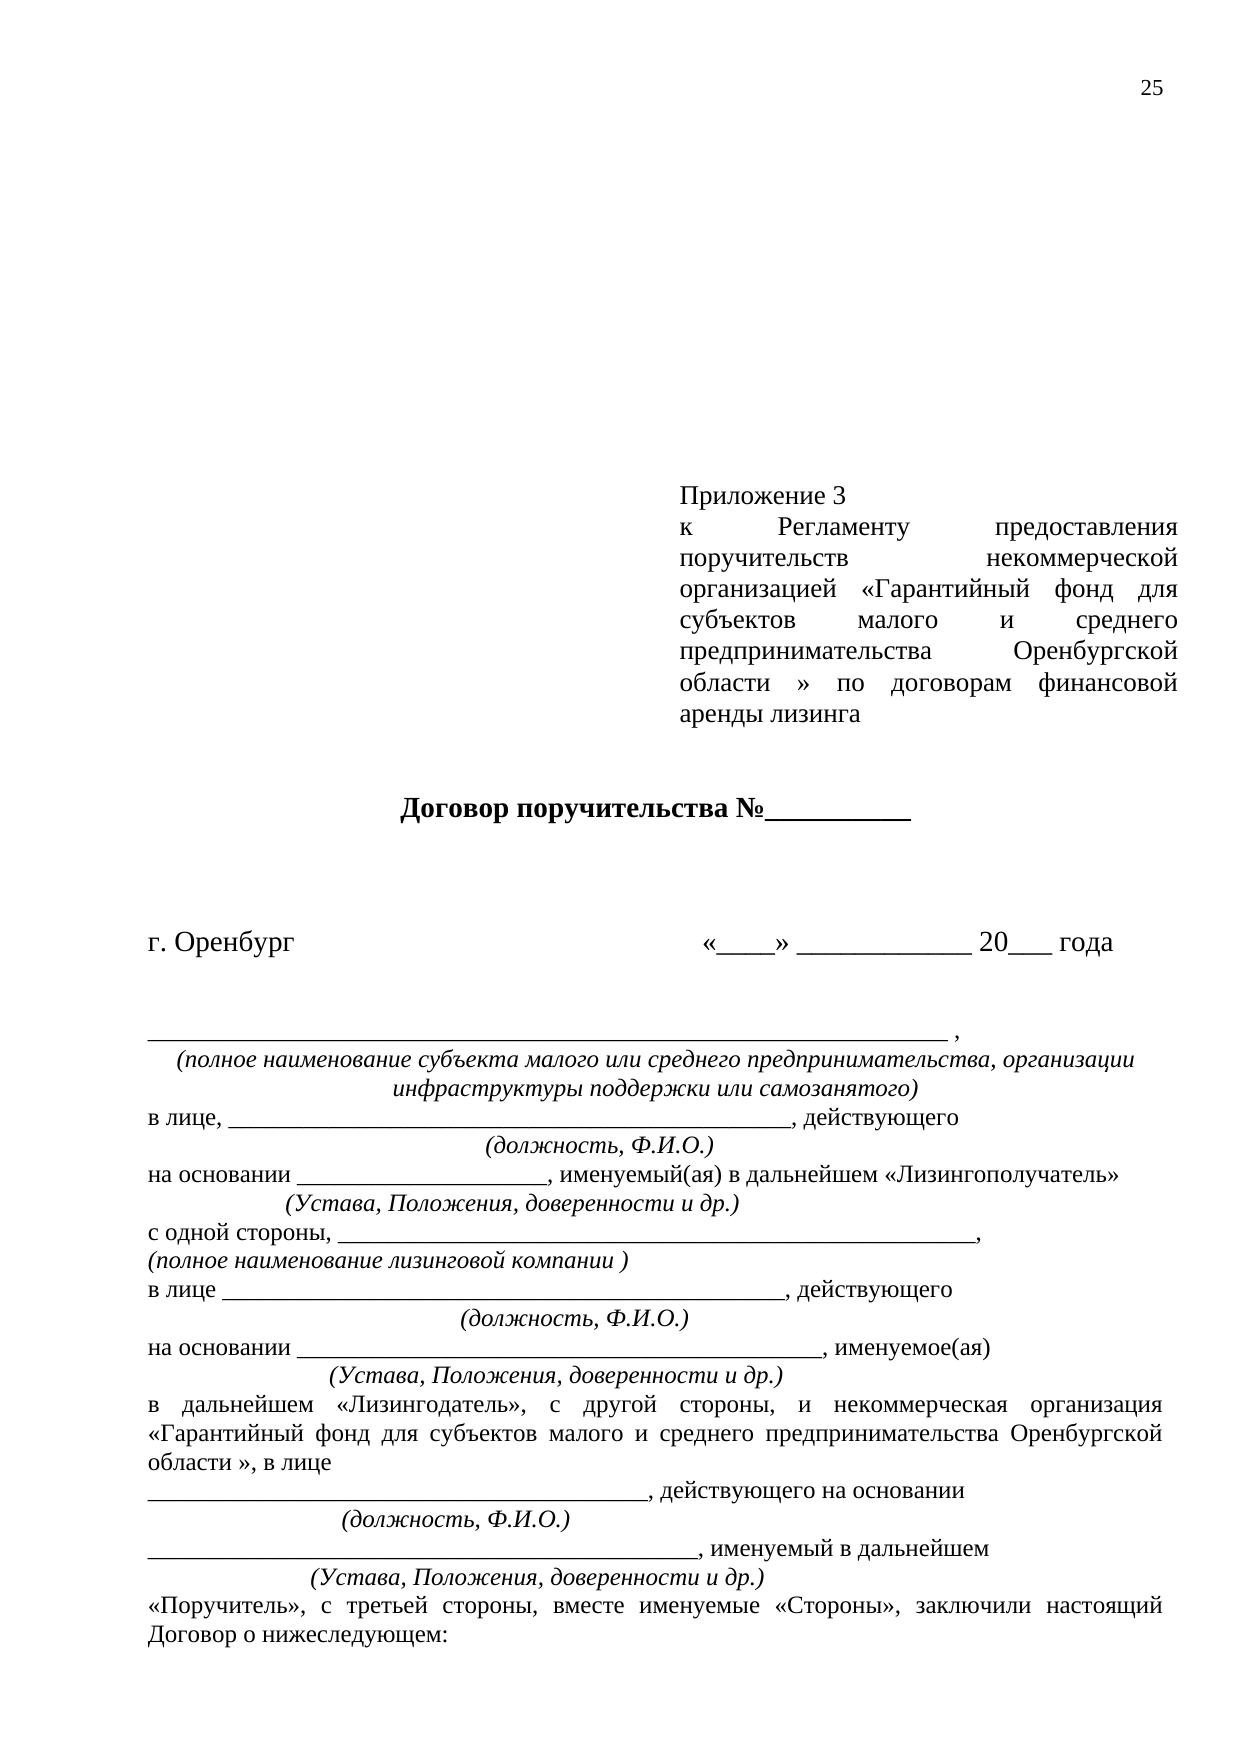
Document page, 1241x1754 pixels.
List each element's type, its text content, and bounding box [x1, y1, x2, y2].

text к Регламенту предоставления поручительств некоммерческой организацией «Гарантийный фонд для субъектов малого и среднего предпринимательства Оренбургской области » по договорам финансовой аренды лизинга [679, 510, 1178, 728]
text ____________________________________________, именуемый в дальнейшем [148, 1533, 1163, 1562]
text (Устава, Положения, доверенности и др.) [148, 1562, 1163, 1590]
text (полное наименование субъекта малого или среднего предпринимательства, организации инфраструктуры поддержки или самозанятого) [148, 1044, 1163, 1102]
text ________________________________________, действующего на основании [148, 1475, 1163, 1504]
text на основании __________________________________________, именуемое(ая) [148, 1332, 1163, 1360]
table_header «____» ____________ 20___ года [631, 924, 1124, 958]
text в дальнейшем «Лизингодатель», с другой стороны, и некоммерческая организация «Гарантийный фонд для субъектов малого и среднего предпринимательства Оренбургской области », в лице [148, 1389, 1163, 1475]
text с одной стороны, ___________________________________________________, (полное наименование лизинговой компании ) [148, 1217, 1163, 1274]
text в лице _____________________________________________, действующего [148, 1274, 1163, 1303]
text (должность, Ф.И.О.) [148, 1504, 1163, 1533]
text Договор поручительства №__________ [148, 790, 1163, 824]
text «Поручитель», с третьей стороны, вместе именуемые «Стороны», заключили настоящий Договор о нижеследующем: [148, 1590, 1163, 1648]
text ________________________________________________________________ , [148, 1015, 1163, 1044]
text на основании ____________________, именуемый(ая) в дальнейшем «Лизингополучатель» [148, 1159, 1163, 1188]
table_header г. Оренбург [136, 924, 631, 958]
text (должность, Ф.И.О.) [148, 1303, 1163, 1332]
text (Устава, Положения, доверенности и др.) [148, 1188, 1163, 1217]
text (Устава, Положения, доверенности и др.) [148, 1360, 1163, 1389]
text Приложение 3 [679, 479, 1178, 510]
text (должность, Ф.И.О.) [148, 1130, 1163, 1159]
text в лице, _____________________________________________, действующего [148, 1102, 1163, 1130]
